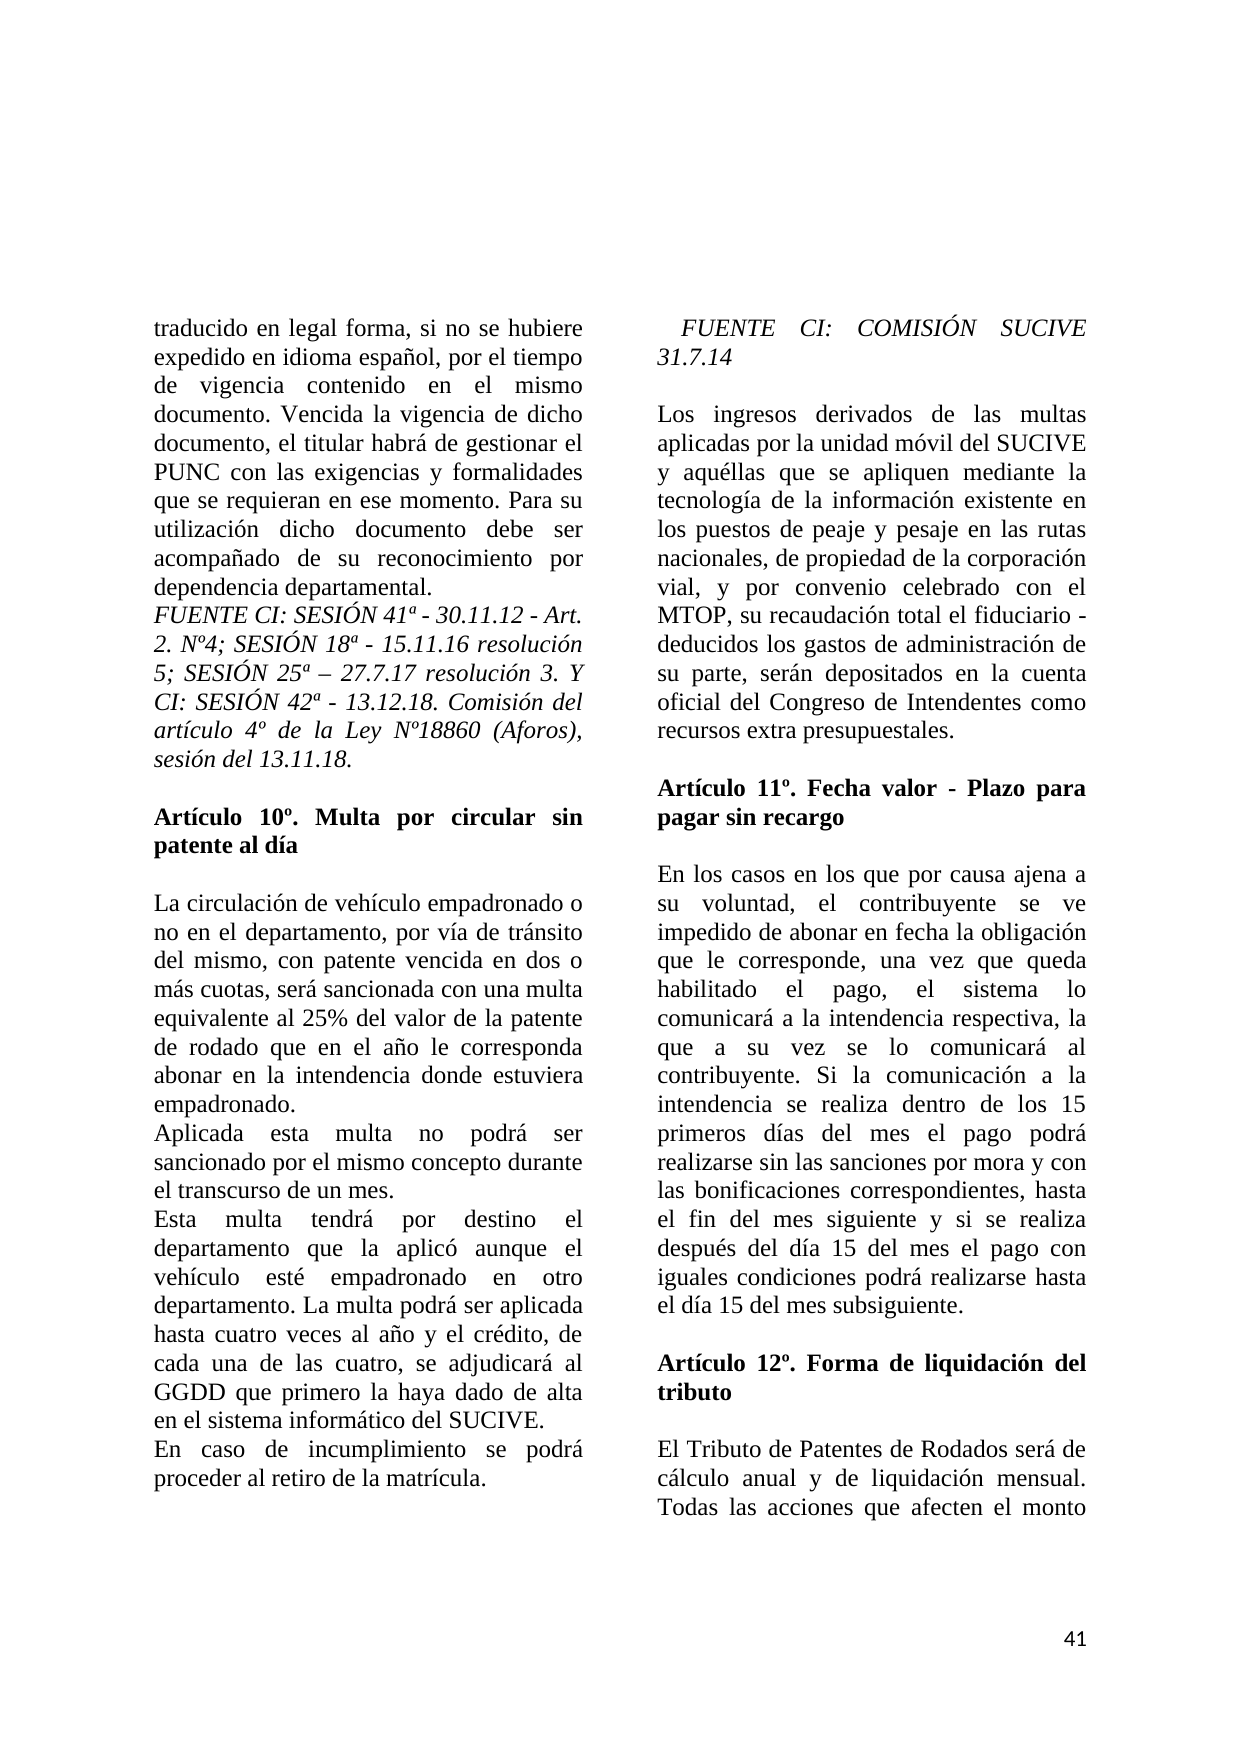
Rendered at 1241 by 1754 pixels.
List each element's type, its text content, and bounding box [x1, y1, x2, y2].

text FUENTE CI: SESIÓN 41ª - 30.11.12 - Art. 2. Nº4; SESIÓN 18ª - 15.11.16 resolución 5; SESIÓN 25ª – 27.7.17 resolución 3. Y CI: SESIÓN 42ª - 13.12.18. Comisión del artículo 4º de la Ley Nº18860 (Aforos), sesión del 13.11.18. [153, 601, 583, 773]
text Aplicada esta multa no podrá ser sancionado por el mismo concepto durante el transcurso de un mes. [153, 1118, 583, 1204]
text Esta multa tendrá por destino el departamento que la aplicó aunque el vehículo esté empadronado en otro departamento. La multa podrá ser aplicada hasta cuatro veces al año y el crédito, de cada una de las cuatro, se adjudicará al GGDD que primero la haya dado de alta en el sistema informático del SUCIVE. [153, 1204, 583, 1434]
text En los casos en los que por causa ajena a su voluntad, el contribuyente se ve impedido de abonar en fecha la obligación que le corresponde, una vez que queda habilitado el pago, el sistema lo comunicará a la intendencia respectiva, la que a su vez se lo comunicará al contribuyente. Si la comunicación a la intendencia se realiza dentro de los 15 primeros días del mes el pago podrá realizarse sin las sanciones por mora y con las bonificaciones correspondientes, hasta el fin del mes siguiente y si se realiza después del día 15 del mes el pago con iguales condiciones podrá realizarse hasta el día 15 del mes subsiguiente. [657, 859, 1087, 1319]
text Artículo 12º. Forma de liquidación del tributo [657, 1348, 1087, 1406]
text Artículo 11º. Fecha valor - Plazo para pagar sin recargo [657, 773, 1087, 831]
text En caso de incumplimiento se podrá proceder al retiro de la matrícula. [153, 1434, 583, 1492]
text Artículo 10º. Multa por circular sin patente al día [153, 802, 583, 859]
text La circulación de vehículo empadronado o no en el departamento, por vía de tránsito del mismo, con patente vencida en dos o más cuotas, será sancionada con una multa equivalente al 25% del valor de la patente de rodado que en el año le corresponda abonar en la intendencia donde estuviera empadronado. [153, 888, 583, 1118]
text FUENTE CI: COMISIÓN SUCIVE 31.7.14 [657, 313, 1087, 371]
text Los ingresos derivados de las multas aplicadas por la unidad móvil del SUCIVE y aquéllas que se apliquen mediante la tecnología de la información existente en los puestos de peaje y pesaje en las rutas nacionales, de propiedad de la corporación vial, y por convenio celebrado con el MTOP, su recaudación total el fiduciario -deducidos los gastos de administración de su parte, serán depositados en la cuenta oficial del Congreso de Intendentes como recursos extra presupuestales. [657, 399, 1087, 744]
